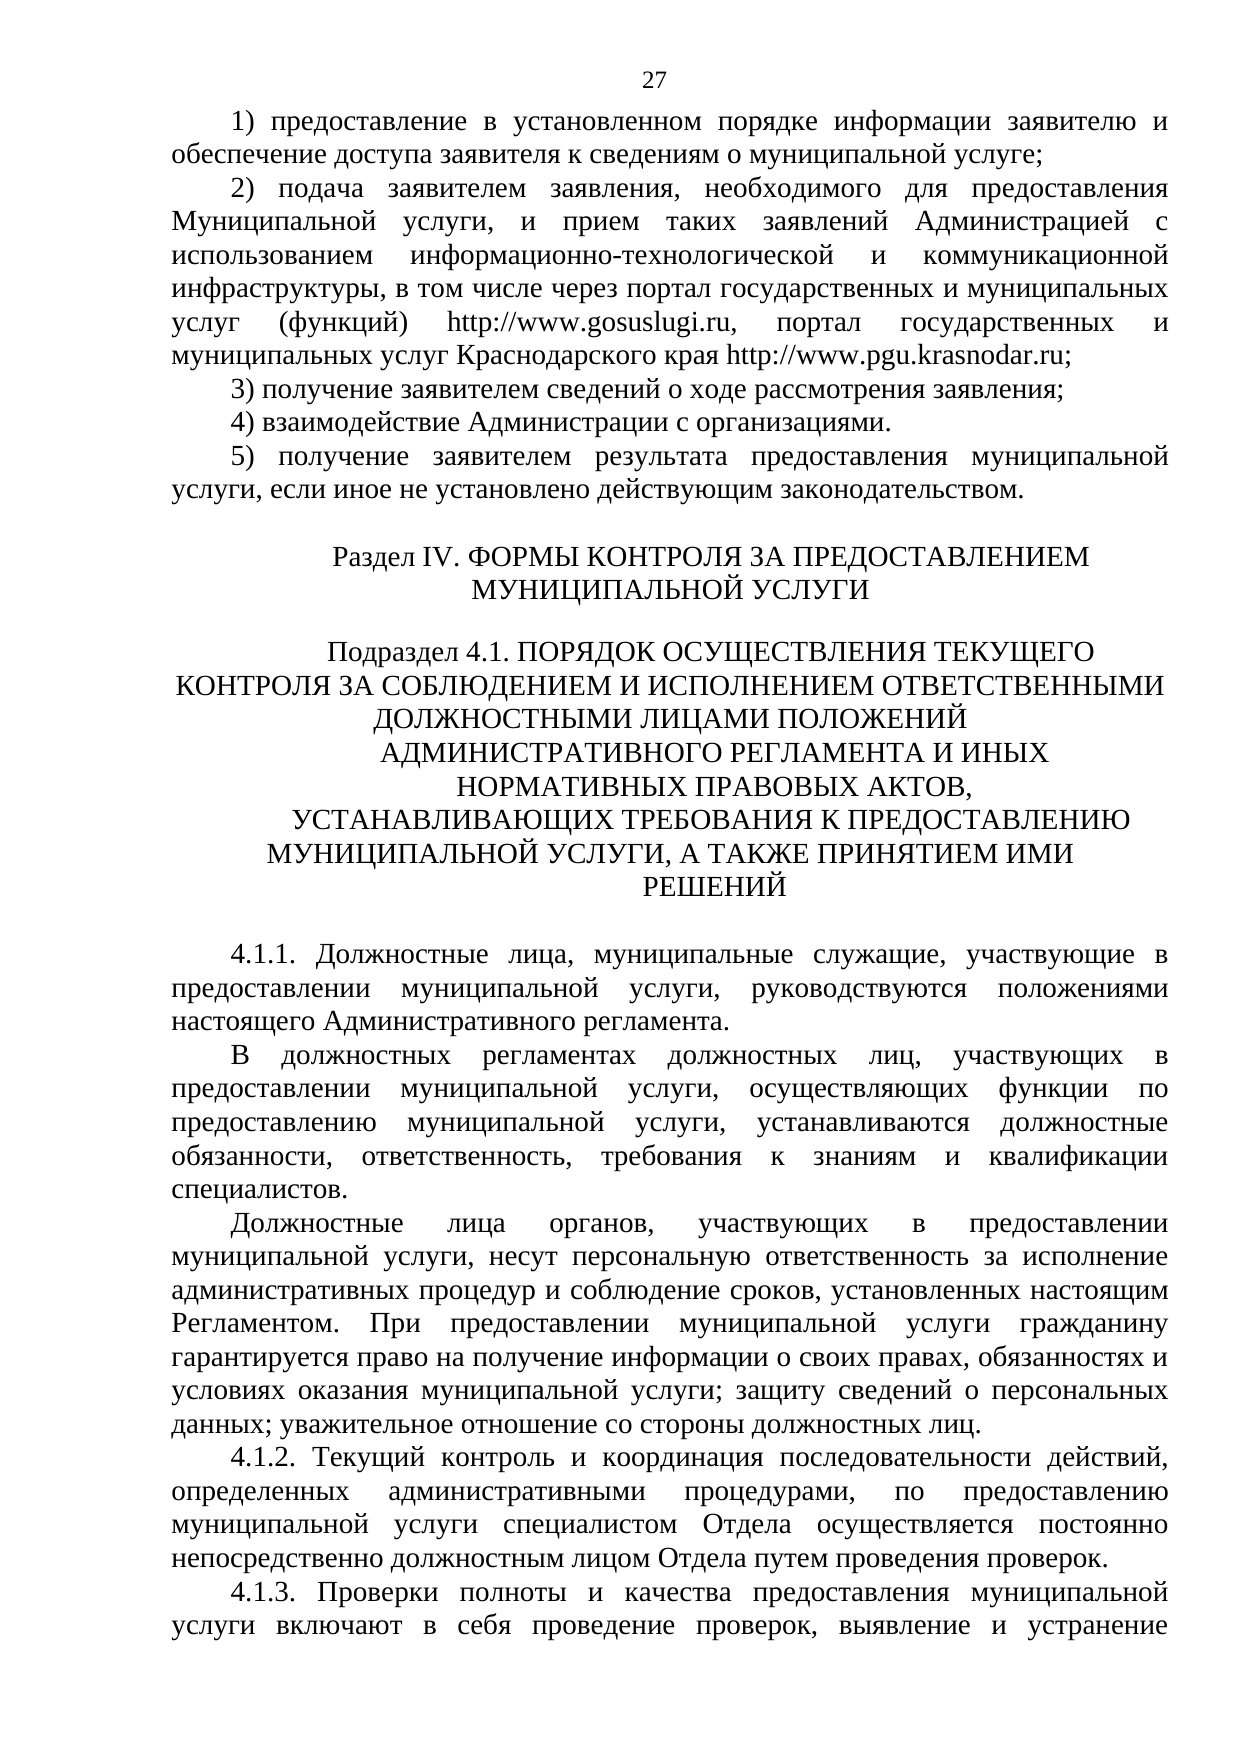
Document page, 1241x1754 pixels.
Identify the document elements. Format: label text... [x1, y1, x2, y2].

text Должностные лица органов, участвующих в предоставлении муниципальной услуги, несут персональную ответственность за исполнение административных процедур и соблюдение сроков, установленных настоящим Регламентом. При предоставлении муниципальной услуги гражданину гарантируется право на получение информации о своих правах, обязанностях и условиях оказания муниципальной услуги; защиту сведений о персональных данных; уважительное отношение со стороны должностных лиц. [171, 1205, 1169, 1439]
text Подраздел 4.1. ПОРЯДОК ОСУЩЕСТВЛЕНИЯ ТЕКУЩЕГО КОНТРОЛЯ ЗА СОБЛЮДЕНИЕМ И ИСПОЛНЕНИЕМ ОТВЕТСТВЕННЫМИ ДОЛЖНОСТНЫМИ ЛИЦАМИ ПОЛОЖЕНИЙ [171, 634, 1169, 735]
text 4.1.1. Должностные лица, муниципальные служащие, участвующие в предоставлении муниципальной услуги, руководствуются положениями настоящего Административного регламента. [171, 936, 1169, 1037]
text НОРМАТИВНЫХ ПРАВОВЫХ АКТОВ, [171, 769, 1169, 802]
text 5) получение заявителем результата предоставления муниципальной услуги, если иное не установлено действующим законодательством. [171, 438, 1169, 505]
text 4.1.2. Текущий контроль и координация последовательности действий, определенных административными процедурами, по предоставлению муниципальной услуги специалистом Отдела осуществляется постоянно непосредственно должностным лицом Отдела путем проведения проверок. [171, 1439, 1169, 1574]
text В должностных регламентах должностных лиц, участвующих в предоставлении муниципальной услуги, осуществляющих функции по предоставлению муниципальной услуги, устанавливаются должностные обязанности, ответственность, требования к знаниям и квалификации специалистов. [171, 1037, 1169, 1205]
text УСТАНАВЛИВАЮЩИХ ТРЕБОВАНИЯ К ПРЕДОСТАВЛЕНИЮ МУНИЦИПАЛЬНОЙ УСЛУГИ, А ТАКЖЕ ПРИНЯТИЕМ ИМИ [171, 802, 1169, 869]
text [171, 1574, 1169, 1641]
text РЕШЕНИЙ [171, 869, 1169, 903]
text 4) взаимодействие Администрации с организациями. [171, 404, 1169, 438]
text 3) получение заявителем сведений о ходе рассмотрения заявления; [171, 371, 1169, 404]
text Раздел IV. ФОРМЫ КОНТРОЛЯ ЗА ПРЕДОСТАВЛЕНИЕМ МУНИЦИПАЛЬНОЙ УСЛУГИ [171, 539, 1169, 606]
text 2) подача заявителем заявления, необходимого для предоставления Муниципальной услуги, и прием таких заявлений Администрацией с использованием информационно-технологической и коммуникационной инфраструктуры, в том числе через портал государственных и муниципальных услуг (функций) http://www.gosuslugi.ru, портал государственных и муниципальных услуг Краснодарского края http://www.pgu.krasnodar.ru; [171, 170, 1169, 371]
text 1) предоставление в установленном порядке информации заявителю и обеспечение доступа заявителя к сведениям о муниципальной услуге; [171, 103, 1169, 170]
text АДМИНИСТРАТИВНОГО РЕГЛАМЕНТА И ИНЫХ [171, 735, 1169, 769]
